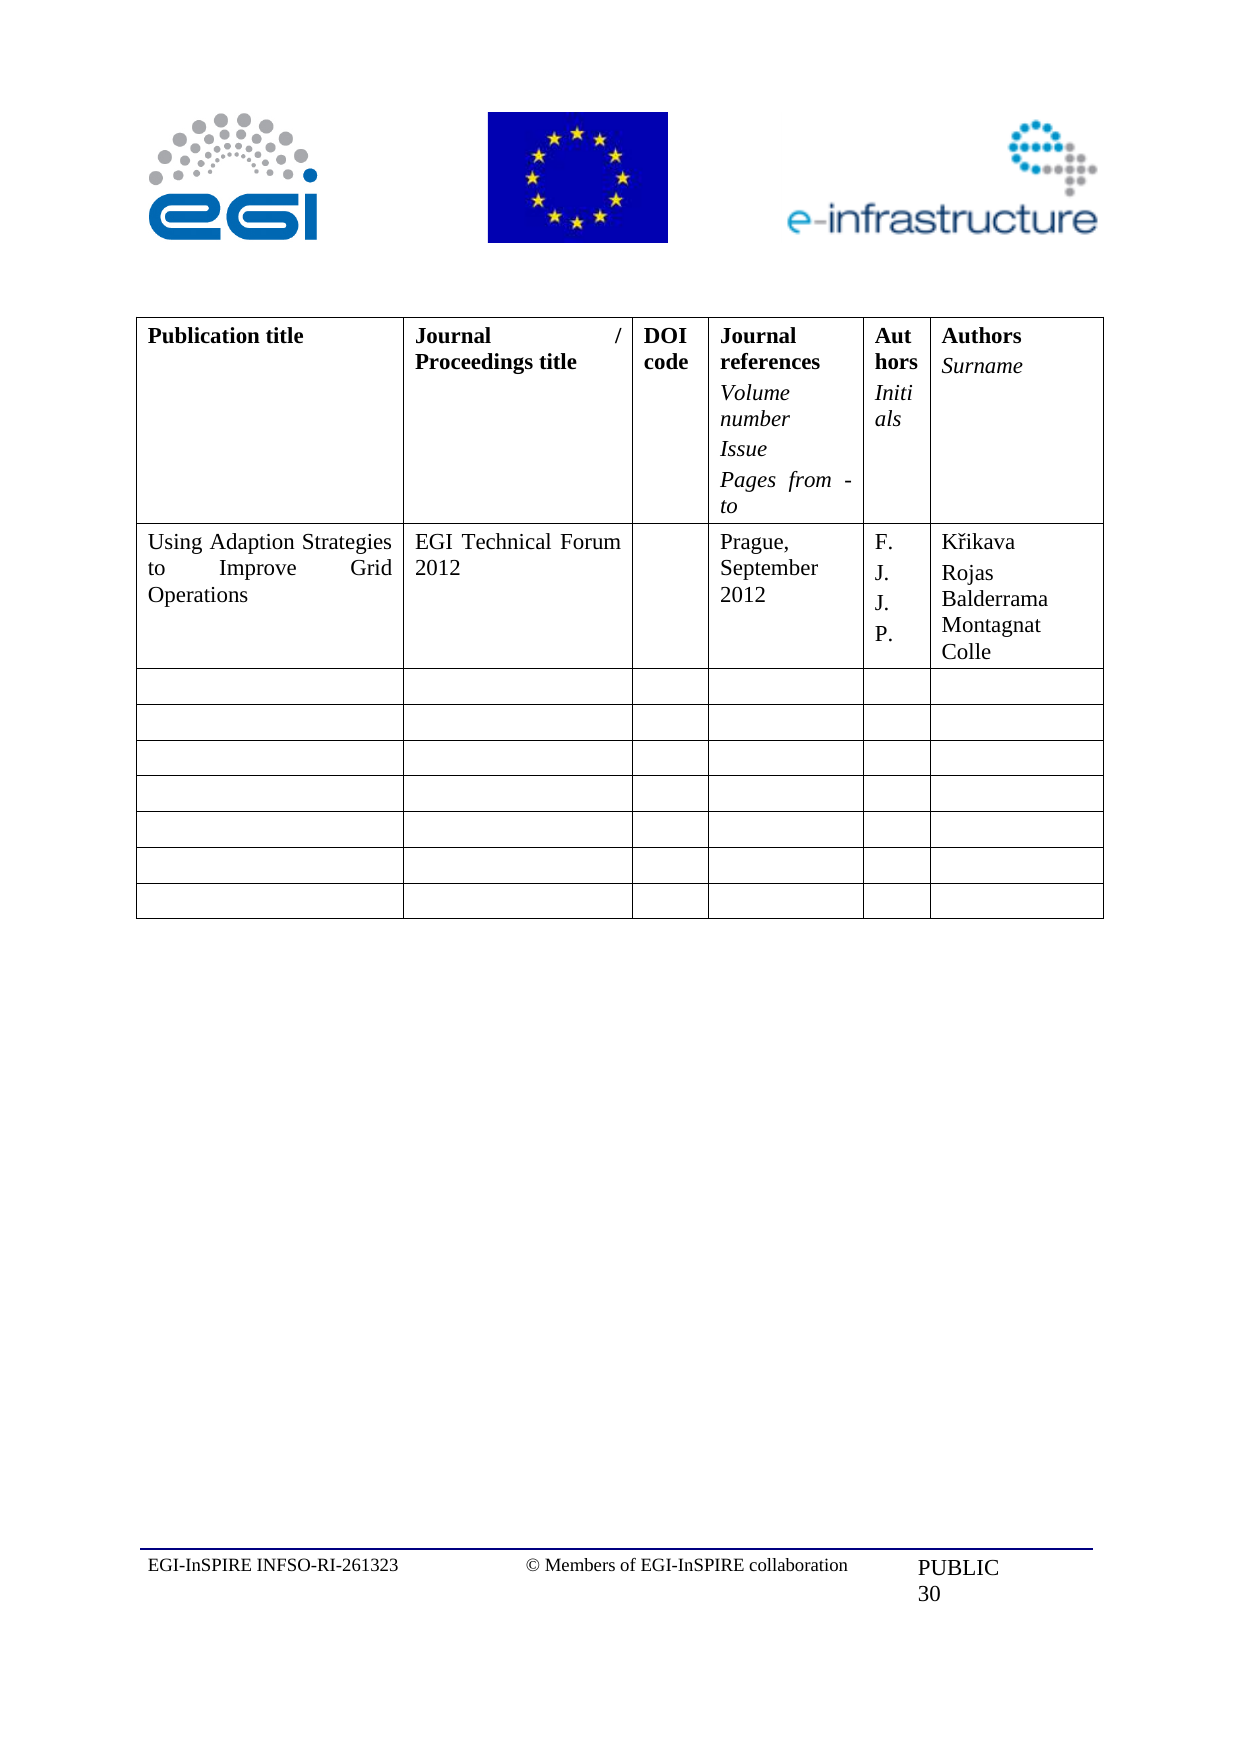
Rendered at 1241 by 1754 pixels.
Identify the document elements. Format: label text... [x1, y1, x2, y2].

table_cell [137, 741, 403, 775]
table_cell [404, 884, 632, 918]
table_cell [404, 705, 632, 740]
table_cell [404, 741, 632, 775]
table_cell [633, 812, 708, 847]
table_cell [864, 848, 930, 883]
table_cell [709, 812, 863, 847]
table_cell Křikava Rojas Balderrama Montagnat Colle [931, 524, 1103, 668]
table_header Journal references Volume number Issue Pages from - to [709, 318, 863, 523]
table_cell [931, 669, 1103, 704]
table_cell [864, 741, 930, 775]
table_cell [137, 884, 403, 918]
table_cell [931, 848, 1103, 883]
table_cell EGI Technical Forum 2012 [404, 524, 632, 668]
table_header Authors Initials [864, 318, 930, 523]
table_cell [137, 705, 403, 740]
table_cell [864, 812, 930, 847]
table_header Authors Surname [931, 318, 1103, 523]
table_cell [633, 884, 708, 918]
table_cell [404, 669, 632, 704]
table_cell [931, 741, 1103, 775]
table_cell F. J. J. P. [864, 524, 930, 668]
table_cell Using Adaption Strategies to Improve Grid Operations [137, 524, 403, 668]
table_cell [137, 669, 403, 704]
picture [780, 112, 1106, 243]
table_cell [709, 884, 863, 918]
table_cell [137, 776, 403, 811]
table_cell [931, 705, 1103, 740]
picture [487, 112, 668, 243]
table_cell [633, 776, 708, 811]
table_cell [633, 848, 708, 883]
table_cell [137, 812, 403, 847]
table_cell Prague, September 2012 [709, 524, 863, 668]
table_cell [709, 776, 863, 811]
table_cell [137, 848, 403, 883]
table_cell [864, 884, 930, 918]
table_cell [709, 669, 863, 704]
table_cell [931, 812, 1103, 847]
table_cell [864, 705, 930, 740]
table_cell [931, 776, 1103, 811]
table_header Publication title [137, 318, 403, 523]
table_cell [404, 848, 632, 883]
table_header DOI code [633, 318, 708, 523]
table_cell [709, 848, 863, 883]
table_cell [404, 776, 632, 811]
table_cell [709, 741, 863, 775]
table_cell [633, 705, 708, 740]
table_cell [633, 669, 708, 704]
table_cell [633, 524, 708, 668]
table_cell [864, 669, 930, 704]
table_cell [864, 776, 930, 811]
table_cell [931, 884, 1103, 918]
table_cell [404, 812, 632, 847]
table_header Journal / Proceedings title [404, 318, 632, 523]
table_cell [633, 741, 708, 775]
picture [147, 112, 319, 242]
table_cell [709, 705, 863, 740]
